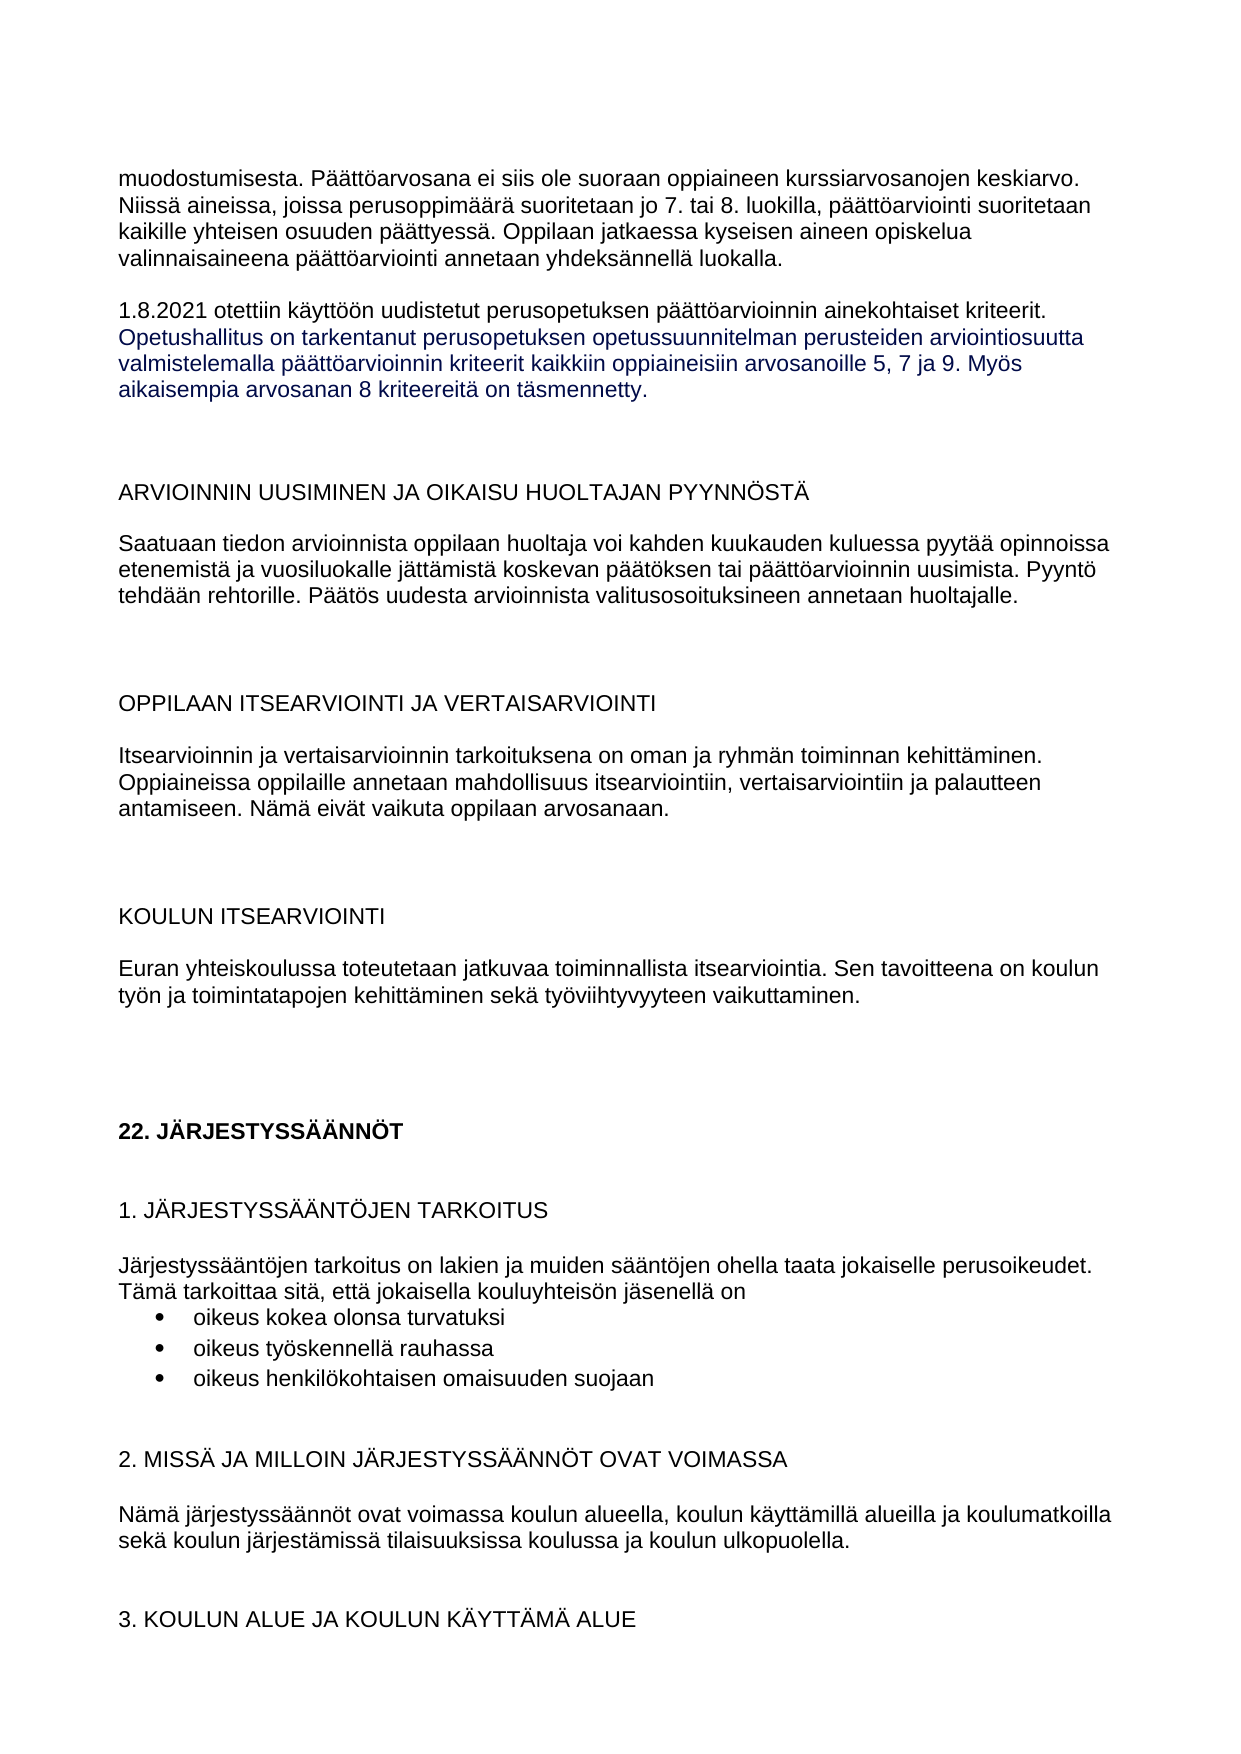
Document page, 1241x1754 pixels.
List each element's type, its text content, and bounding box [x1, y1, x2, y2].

text 1.8.2021 otettiin käyttöön uudistetut perusopetuksen päättöarvioinnin ainekohtaiset kriteerit. Opetushallitus on tarkentanut perusopetuksen opetussuunnitelman perusteiden arviointiosuutta valmistelemalla päättöarvioinnin kriteerit kaikkiin oppiaineisiin arvosanoille 5, 7 ja 9. Myös aikaisempia arvosanan 8 kriteereitä on täsmennetty. [118, 297, 1122, 403]
text Järjestyssääntöjen tarkoitus on lakien ja muiden sääntöjen ohella taata jokaiselle perusoikeudet. Tämä tarkoittaa sitä, että jokaisella kouluyhteisön jäsenellä on [118, 1252, 1122, 1304]
text 3. KOULUN ALUE JA KOULUN KÄYTTÄMÄ ALUE [118, 1606, 1122, 1661]
subtitle ARVIOINNIN UUSIMINEN JA OIKAISU HUOLTAJAN PYYNNÖSTÄ [118, 479, 1122, 506]
text 22. JÄRJESTYSSÄÄNNÖT [118, 1118, 1122, 1144]
text OPPILAAN ITSEARVIOINTI JA VERTAISARVIOINTI [118, 690, 1122, 716]
text Itsearvioinnin ja vertaisarvioinnin tarkoituksena on oman ja ryhmän toiminnan kehittäminen. Oppiaineissa oppilaille annetaan mahdollisuus itsearviointiin, vertaisarviointiin ja palautteen antamiseen. Nämä eivät vaikuta oppilaan arvosanaan. [118, 742, 1122, 850]
text 1. JÄRJESTYSSÄÄNTÖJEN TARKOITUS [118, 1197, 1122, 1252]
list oikeus työskennellä rauhassa [156, 1334, 1122, 1361]
list oikeus henkilökohtaisen omaisuuden suojaan [156, 1365, 1122, 1391]
subtitle KOULUN ITSEARVIOINTI [118, 903, 1122, 929]
text Saatuaan tiedon arvioinnista oppilaan huoltaja voi kahden kuukauden kuluessa pyytää opinnoissa etenemistä ja vuosiluokalle jättämistä koskevan päätöksen tai päättöarvioinnin uusimista. Pyyntö tehdään rehtorille. Päätös uudesta arvioinnista valitusosoituksineen annetaan huoltajalle. [118, 529, 1122, 637]
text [118, 165, 1122, 271]
list oikeus kokea olonsa turvatuksi [156, 1304, 1122, 1331]
text 2. MISSÄ JA MILLOIN JÄRJESTYSSÄÄNNÖT OVAT VOIMASSA [118, 1446, 1122, 1501]
text Euran yhteiskoulussa toteutetaan jatkuvaa toiminnallista itsearviointia. Sen tavoitteena on koulun työn ja toimintatapojen kehittäminen sekä työviihtyvyyteen vaikuttaminen. [118, 955, 1122, 1008]
text Nämä järjestyssäännöt ovat voimassa koulun alueella, koulun käyttämillä alueilla ja koulumatkoilla sekä koulun järjestämissä tilaisuuksissa koulussa ja koulun ulkopuolella. [118, 1501, 1122, 1553]
